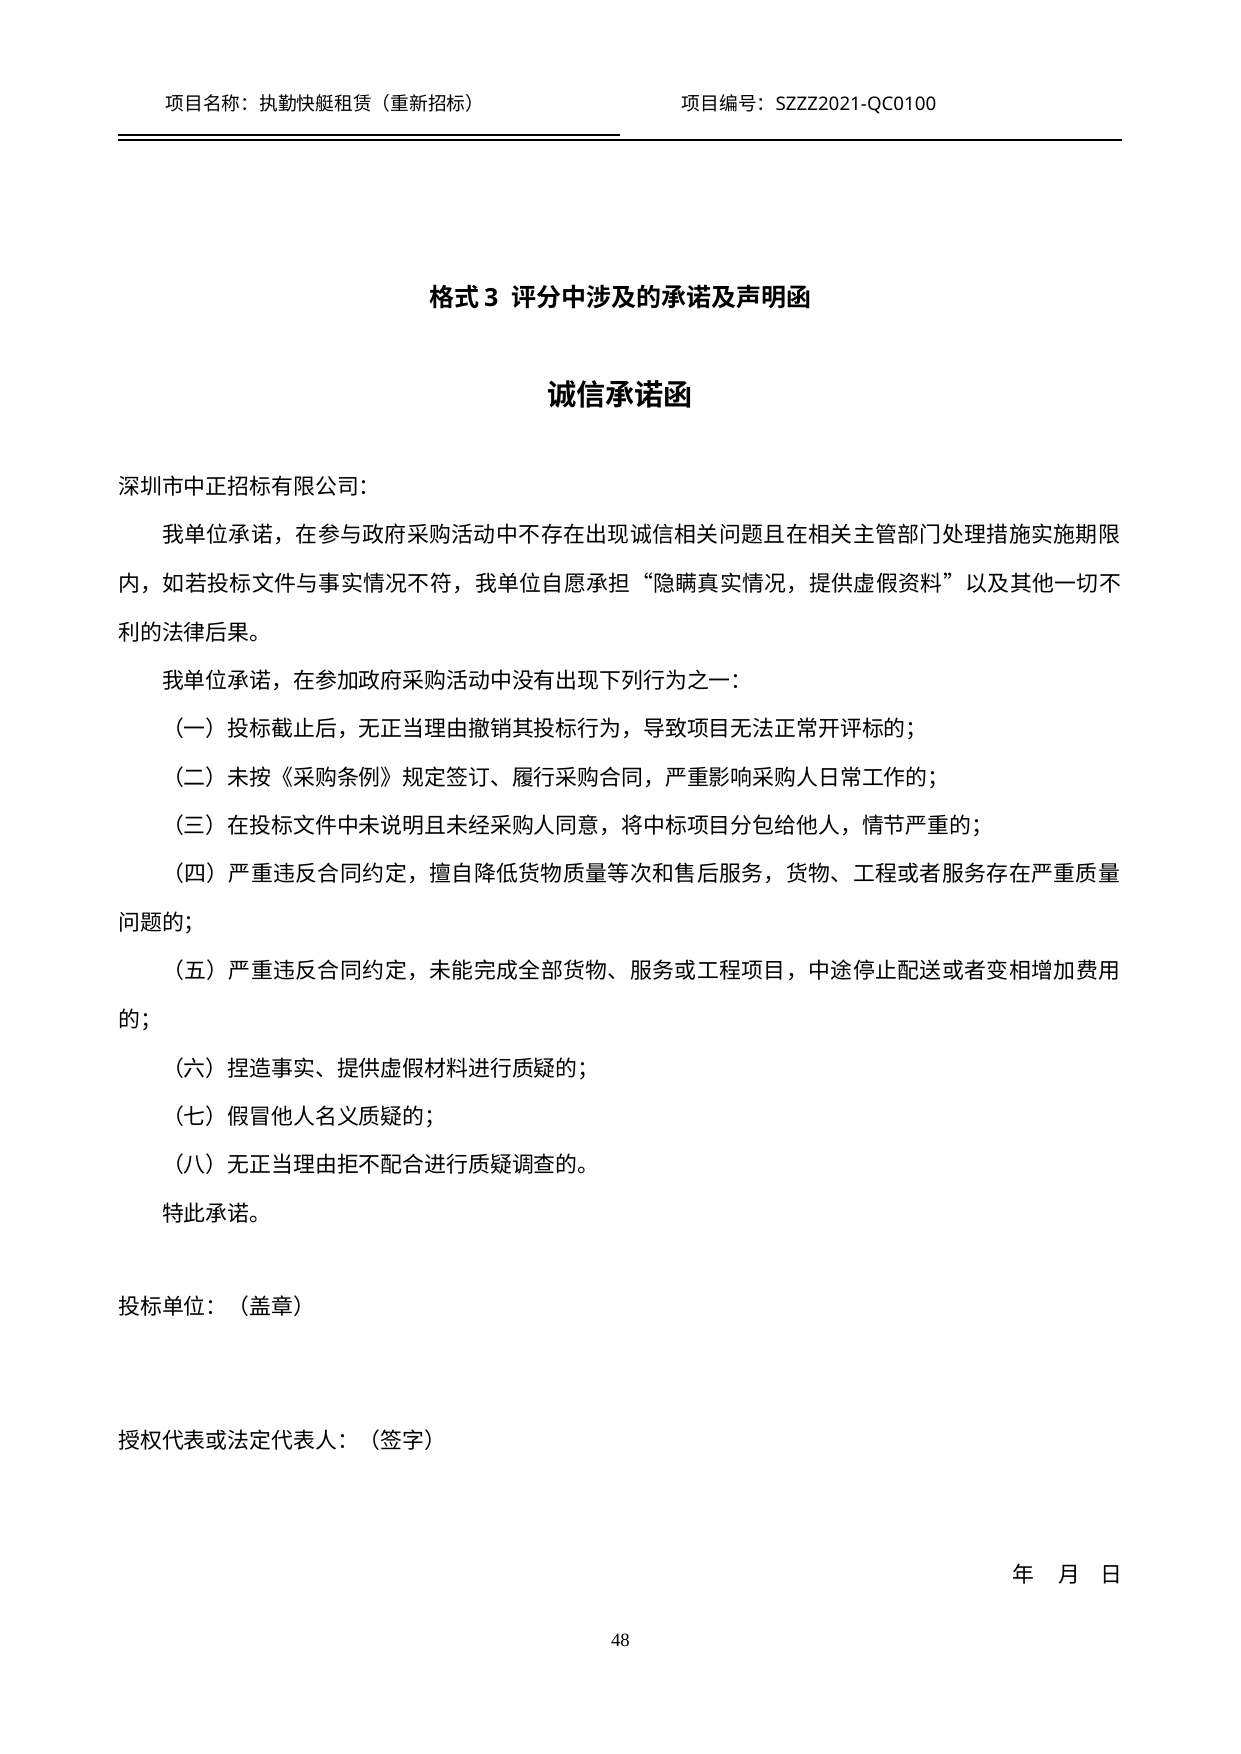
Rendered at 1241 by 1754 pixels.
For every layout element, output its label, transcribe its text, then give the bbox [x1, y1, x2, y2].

text （五）严重违反合同约定，未能完成全部货物、服务或工程项目，中途停止配送或者变相增加费用的； [118, 953, 1122, 1034]
text （二）未按《采购条例》规定签订、履行采购合同，严重影响采购人日常工作的； [118, 759, 1122, 792]
text （八）无正当理由拒不配合进行质疑调查的。 [118, 1147, 1122, 1179]
text （七）假冒他人名义质疑的； [118, 1098, 1122, 1131]
text （三）在投标文件中未说明且未经采购人同意，将中标项目分包给他人，情节严重的； [118, 808, 1122, 840]
text 诚信承诺函 [118, 361, 1122, 426]
text 我单位承诺，在参加政府采购活动中没有出现下列行为之一： [118, 663, 1122, 695]
text 我单位承诺，在参与政府采购活动中不存在出现诚信相关问题且在相关主管部门处理措施实施期限内，如若投标文件与事实情况不符，我单位自愿承担“隐瞒真实情况，提供虚假资料”以及其他一切不利的法律后果。 [118, 517, 1122, 647]
text 授权代表或法定代表人：（签字） [118, 1423, 1122, 1454]
text （一）投标截止后，无正当理由撤销其投标行为，导致项目无法正常开评标的； [118, 711, 1122, 743]
text 年 月 日 [118, 1557, 1122, 1588]
text 投标单位：（盖章） [118, 1289, 1122, 1320]
subtitle 格式3 评分中涉及的承诺及声明函 [118, 263, 1122, 328]
text （四）严重违反合同约定，擅自降低货物质量等次和售后服务，货物、工程或者服务存在严重质量问题的； [118, 856, 1122, 937]
text （六）捏造事实、提供虚假材料进行质疑的； [118, 1050, 1122, 1083]
text 深圳市中正招标有限公司： [118, 468, 1122, 501]
text 特此承诺。 [118, 1195, 1122, 1228]
